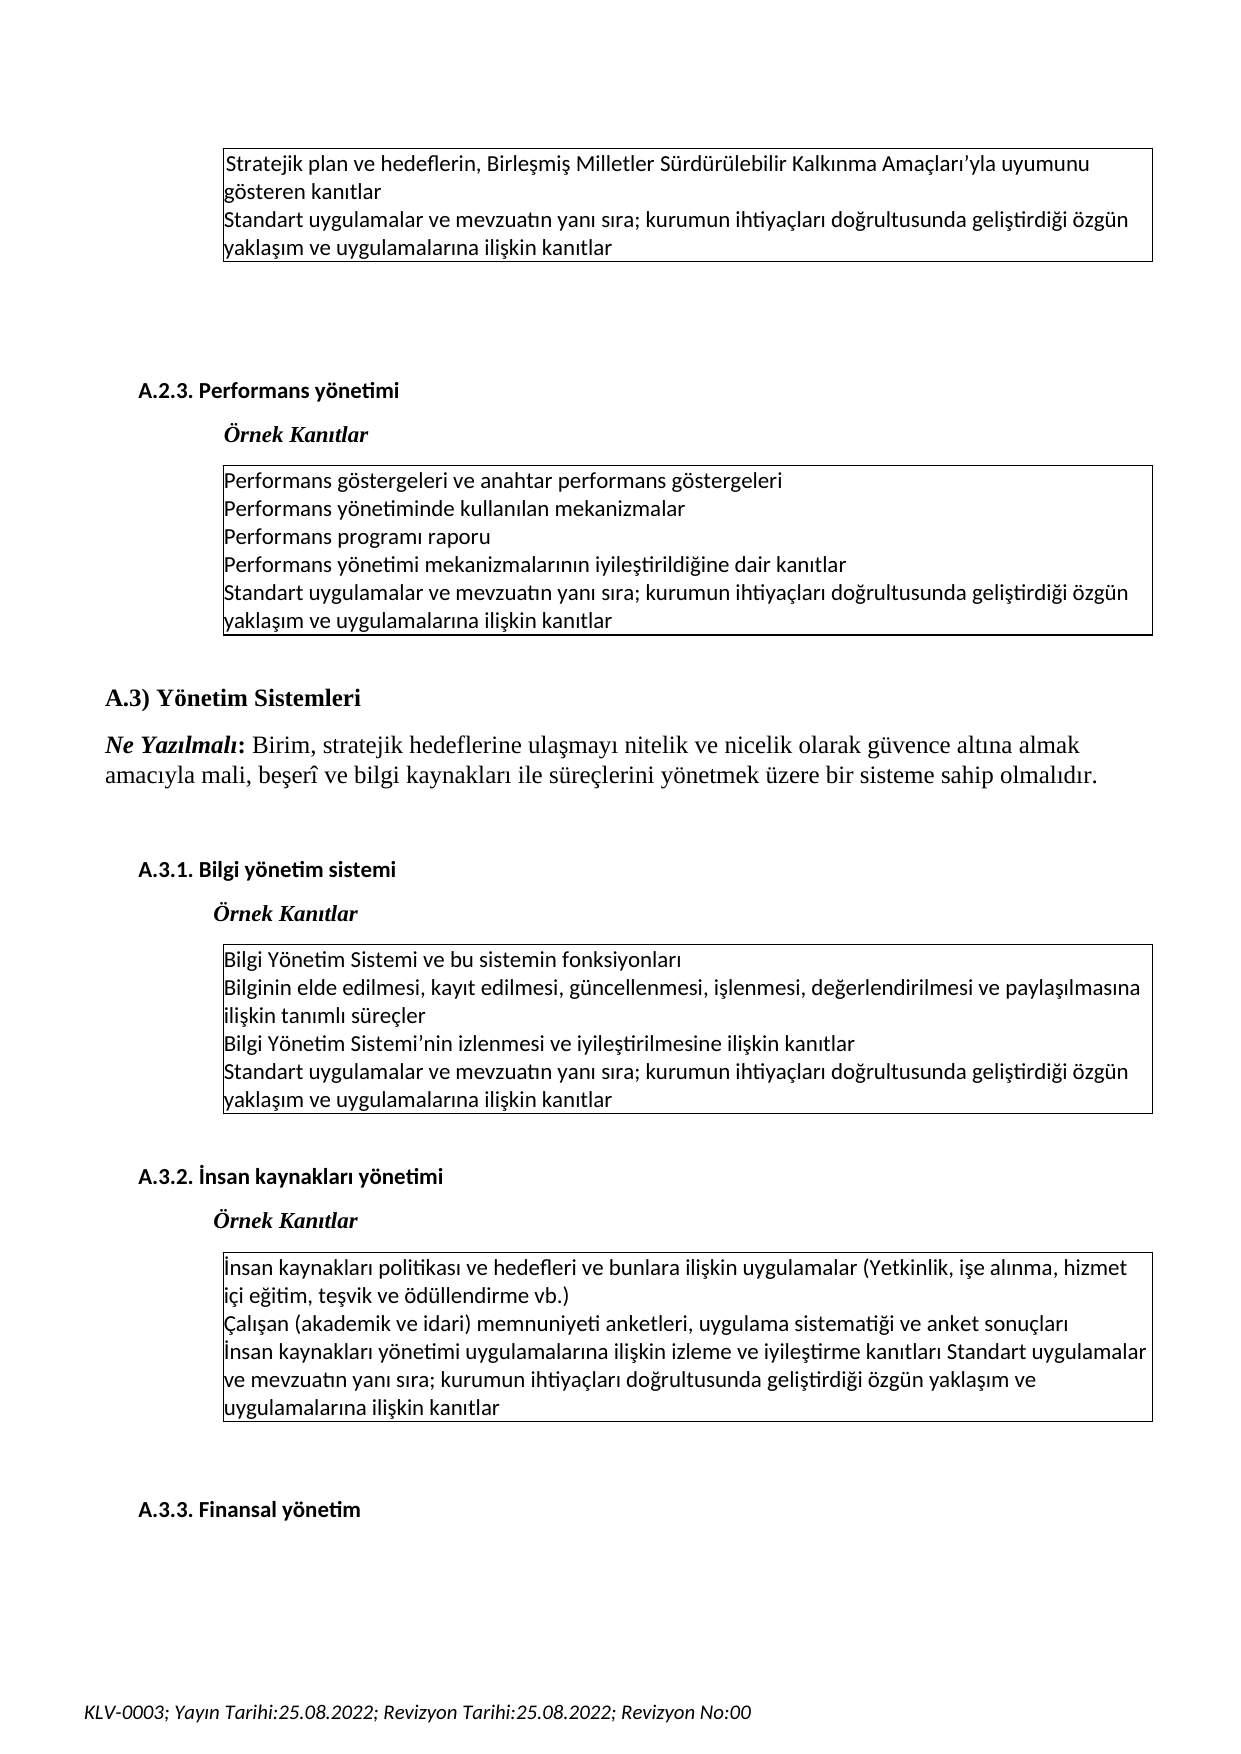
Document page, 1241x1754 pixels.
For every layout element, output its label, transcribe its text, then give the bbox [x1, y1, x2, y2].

text Bilgi Yönetim Sistemi ve bu sistemin fonksiyonları [224, 945, 1152, 972]
text A.3.2. İnsan kaynakları yönetimi [84, 1162, 1152, 1190]
text Standart uygulamalar ve mevzuatın yanı sıra; kurumun ihtiyaçları doğrultusunda geliştirdiği özgün yaklaşım ve uygulamalarına ilişkin kanıtlar [224, 204, 1152, 261]
text Performans programı raporu [224, 521, 1152, 549]
text İnsan kaynakları yönetimi uygulamalarına ilişkin izleme ve iyileştirme kanıtları Standart uygulamalar ve mevzuatın yanı sıra; kurumun ihtiyaçları doğrultusunda geliştirdiği özgün yaklaşım ve uygulamalarına ilişkin kanıtlar [224, 1336, 1152, 1421]
text Standart uygulamalar ve mevzuatın yanı sıra; kurumun ihtiyaçları doğrultusunda geliştirdiği özgün yaklaşım ve uygulamalarına ilişkin kanıtlar [224, 1056, 1152, 1113]
text A.3) Yönetim Sistemleri [84, 683, 1152, 712]
text Performans göstergeleri ve anahtar performans göstergeleri [224, 466, 1152, 493]
text Bilginin elde edilmesi, kayıt edilmesi, güncellenmesi, işlenmesi, değerlendirilmesi ve paylaşılmasına ilişkin tanımlı süreçler [224, 972, 1152, 1028]
text Çalışan (akademik ve idari) memnuniyeti anketleri, uygulama sistematiği ve anket sonuçları [224, 1308, 1152, 1336]
text Stratejik plan ve hedeflerin, Birleşmiş Milletler Sürdürülebilir Kalkınma Amaçları’yla uyumunu gösteren kanıtlar [224, 149, 1152, 204]
text A.3.3. Finansal yönetim [84, 1495, 1152, 1523]
text A.2.3. Performans yönetimi [84, 376, 1152, 404]
text A.3.1. Bilgi yönetim sistemi [84, 855, 1152, 883]
text Bilgi Yönetim Sistemi’nin izlenmesi ve iyileştirilmesine ilişkin kanıtlar [224, 1028, 1152, 1056]
text İnsan kaynakları politikası ve hedefleri ve bunlara ilişkin uygulamalar (Yetkinlik, işe alınma, hizmet içi eğitim, teşvik ve ödüllendirme vb.) [224, 1253, 1152, 1308]
text Standart uygulamalar ve mevzuatın yanı sıra; kurumun ihtiyaçları doğrultusunda geliştirdiği özgün yaklaşım ve uygulamalarına ilişkin kanıtlar [224, 577, 1152, 634]
text Performans yönetimi mekanizmalarının iyileştirildiğine dair kanıtlar [224, 549, 1152, 577]
text Örnek Kanıtlar [213, 900, 1152, 926]
text Performans yönetiminde kullanılan mekanizmalar [224, 493, 1152, 521]
text Örnek Kanıtlar [223, 421, 1152, 447]
text Örnek Kanıtlar [213, 1207, 1152, 1233]
text Ne Yazılmalı: Birim, stratejik hedeflerine ulaşmayı nitelik ve nicelik olarak güvence altına almak amacıyla mali, beşerî ve bilgi kaynakları ile süreçlerini yönetmek üzere bir sisteme sahip olmalıdır. [105, 730, 1152, 789]
